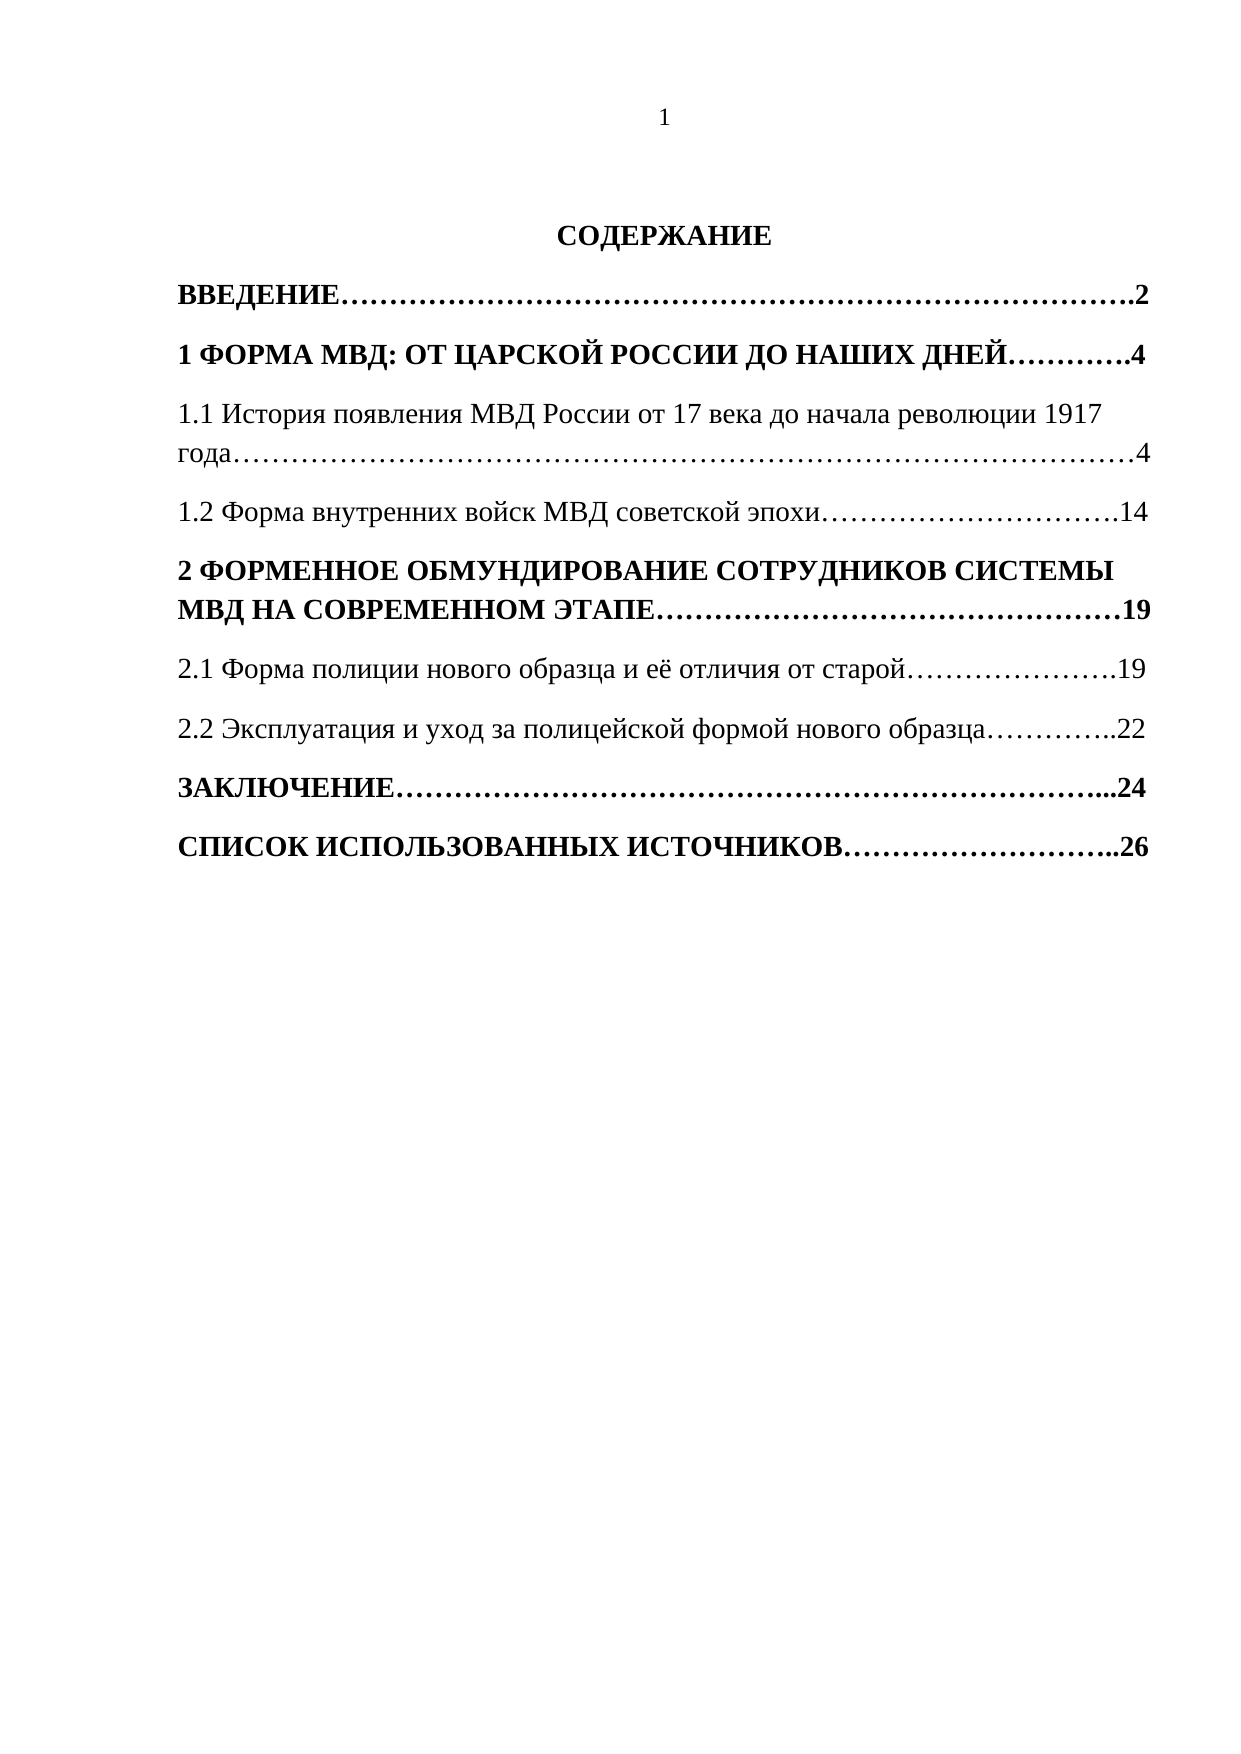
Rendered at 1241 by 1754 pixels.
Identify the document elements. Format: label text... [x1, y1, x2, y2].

text 2.1 Форма полиции нового образца и её отличия от старой………………….19 [177, 651, 1152, 685]
text СОДЕРЖАНИЕ [177, 218, 1152, 252]
text 1 ФОРМА МВД: ОТ ЦАРСКОЙ РОССИИ ДО НАШИХ ДНЕЙ………….4 [177, 337, 1152, 370]
text ЗАКЛЮЧЕНИЕ………………………………………………………………...24 [177, 770, 1152, 804]
text 2 ФОРМЕННОЕ ОБМУНДИРОВАНИЕ СОТРУДНИКОВ СИСТЕМЫ МВД НА СОВРЕМЕННОМ ЭТАПЕ…………………………………………19 [177, 553, 1152, 626]
text 1.1 История появления МВД России от 17 века до начала революции 1917 года…………………………………………………………………………………4 [177, 396, 1152, 468]
text 1.2 Форма внутренних войск МВД советской эпохи………………………….14 [177, 494, 1152, 528]
text ВВЕДЕНИЕ……………………………………………………………………….2 [177, 277, 1152, 311]
text 2.2 Эксплуатация и уход за полицейской формой нового образца…………..22 [177, 711, 1152, 744]
text СПИСОК ИСПОЛЬЗОВАННЫХ ИСТОЧНИКОВ………………………..26 [177, 829, 1152, 863]
